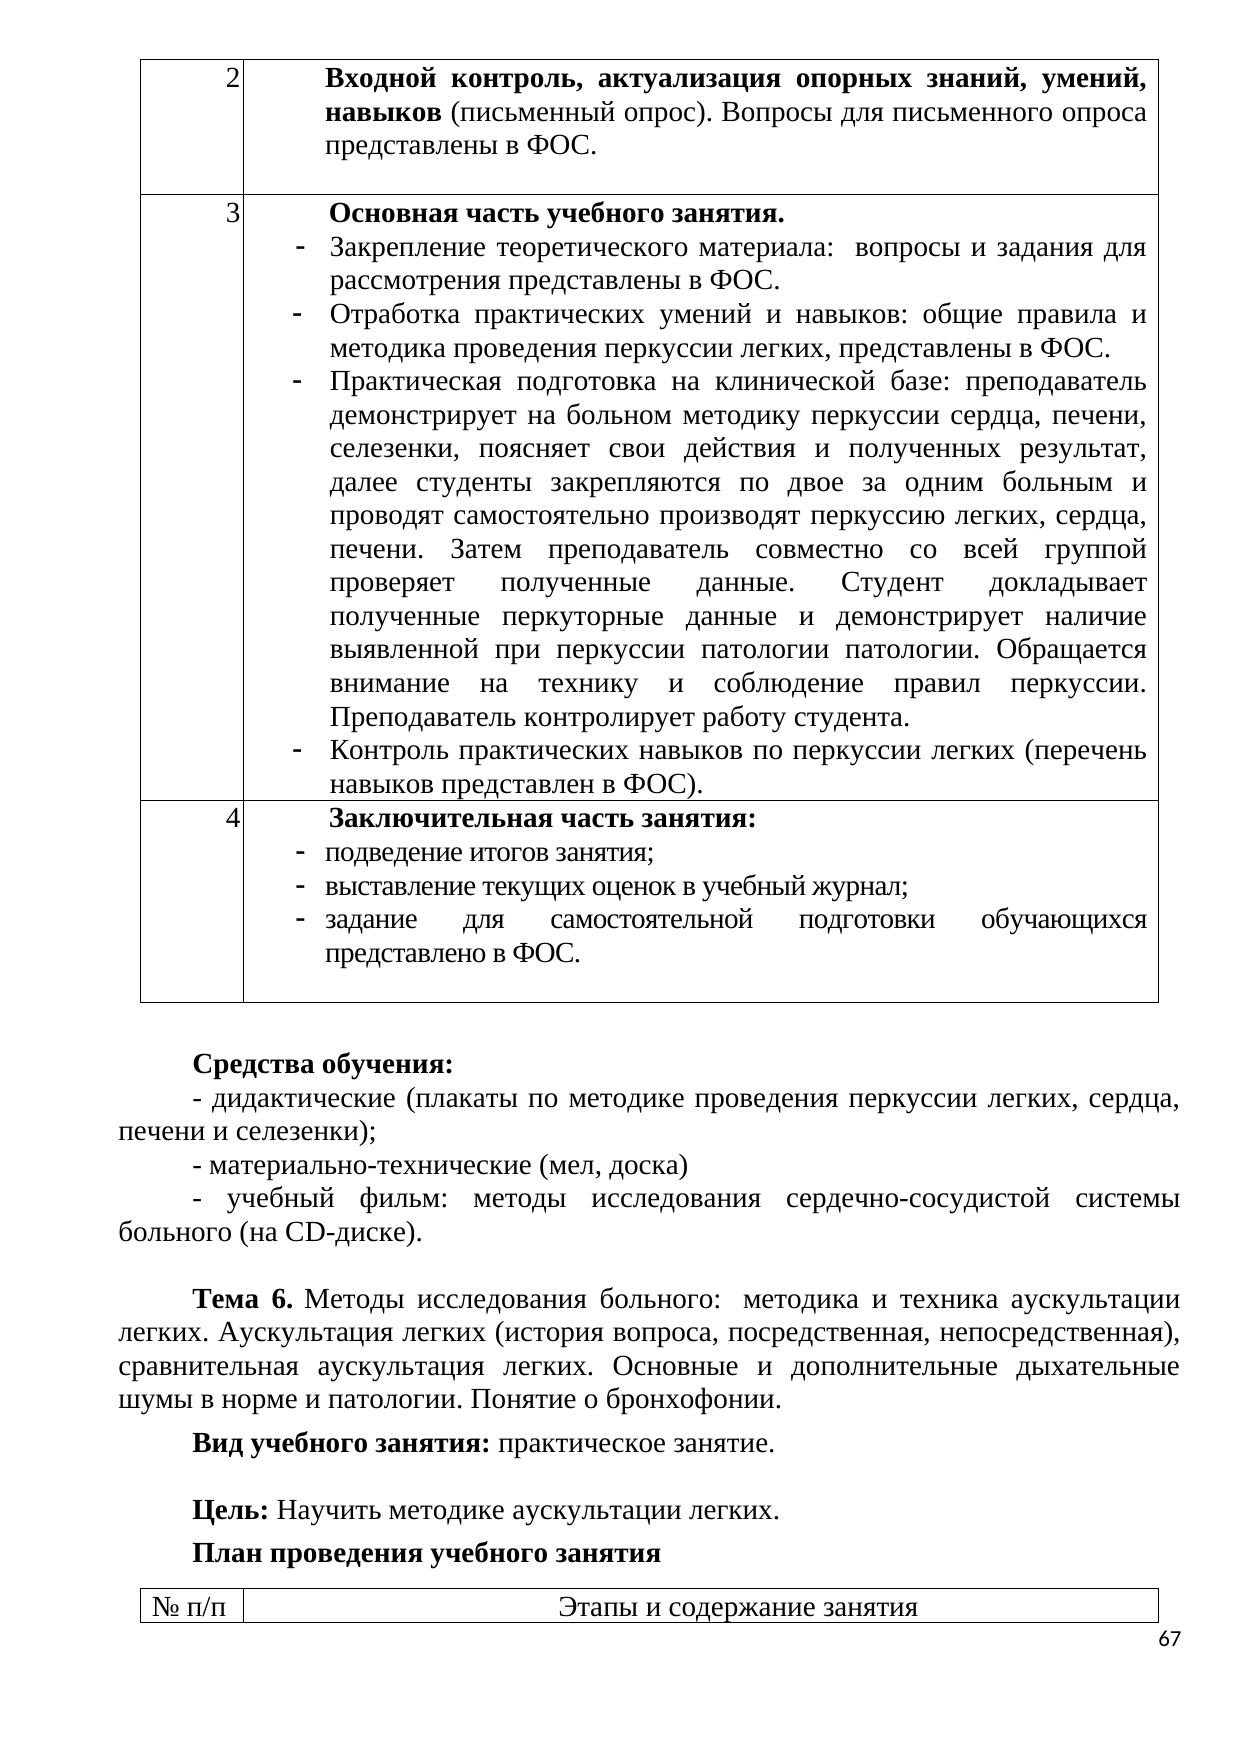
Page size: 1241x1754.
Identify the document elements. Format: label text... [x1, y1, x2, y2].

table_cell Основная часть учебного занятия. Закрепление теоретического материала: вопросы и задания для рассмотрения представлены в ФОС. Отработка практических умений и навыков: общие правила и методика проведения перкуссии легких, представлены в ФОС. Практическая подготовка на клинической базе: преподаватель демонстрирует на больном методику перкуссии сердца, печени, селезенки, поясняет свои действия и полученных результат, далее студенты закрепляются по двое за одним больным и проводят самостоятельно производят перкуссию легких, сердца, печени. Затем преподаватель совместно со всей группой проверяет полученные данные. Студент докладывает полученные перкуторные данные и демонстрирует наличие выявленной при перкуссии патологии патологии. Обращается внимание на технику и соблюдение правил перкуссии. Преподаватель контролирует работу студента. Контроль практических навыков по перкуссии легких (перечень навыков представлен в ФОС). [244, 195, 1158, 799]
table_cell 2 [141, 60, 243, 194]
text Средства обучения: [118, 1046, 1181, 1080]
text - материально-технические (мел, доска) [118, 1147, 1181, 1180]
text - учебный фильм: методы исследования сердечно-сосудистой системы больного (на СD-диске). [118, 1180, 1181, 1247]
text - дидактические (плакаты по методике проведения перкуссии легких, сердца, печени и селезенки); [118, 1080, 1181, 1147]
table_cell 4 [141, 801, 243, 1002]
text Цель: Научить методике аускультации легких. [118, 1492, 1181, 1525]
text Тема 6. Методы исследования больного: методика и техника аускультации легких. Аускультация легких (история вопроса, посредственная, непосредственная), сравнительная аускультация легких. Основные и дополнительные дыхательные шумы в норме и патологии. Понятие о бронхофонии. [118, 1281, 1181, 1415]
table_cell Входной контроль, актуализация опорных знаний, умений, навыков (письменный опрос). Вопросы для письменного опроса представлены в ФОС. [244, 60, 1158, 194]
table_cell 3 [141, 195, 243, 799]
text План проведения учебного занятия [118, 1535, 1181, 1568]
table_header Этапы и содержание занятия [244, 1589, 1158, 1622]
text Вид учебного занятия: практическое занятие. [118, 1425, 1181, 1458]
table_header № п/п [141, 1589, 243, 1622]
table_cell Заключительная часть занятия: подведение итогов занятия; выставление текущих оценок в учебный журнал; задание для самостоятельной подготовки обучающихся представлено в ФОС. [244, 801, 1158, 1002]
